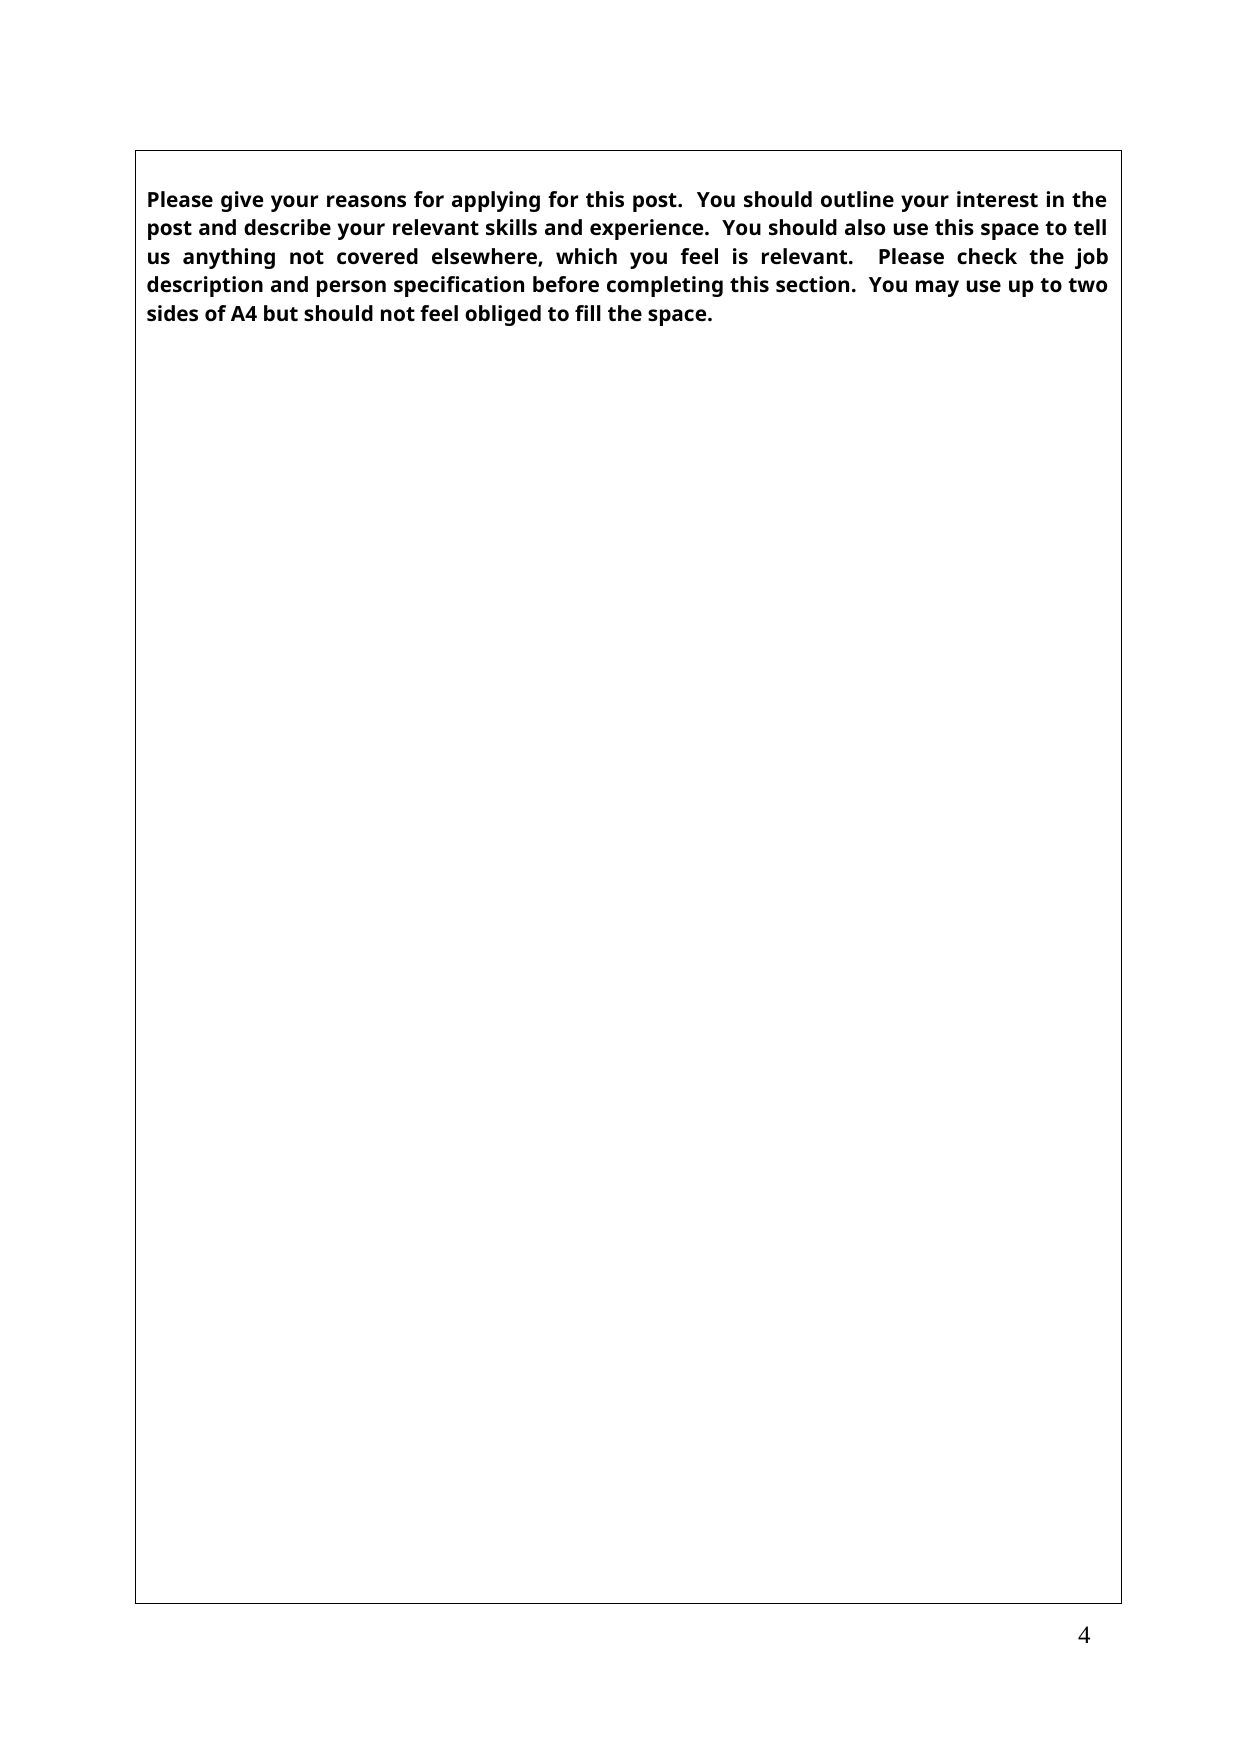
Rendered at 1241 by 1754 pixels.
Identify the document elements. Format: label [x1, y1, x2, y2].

table_cell [136, 151, 1121, 1603]
